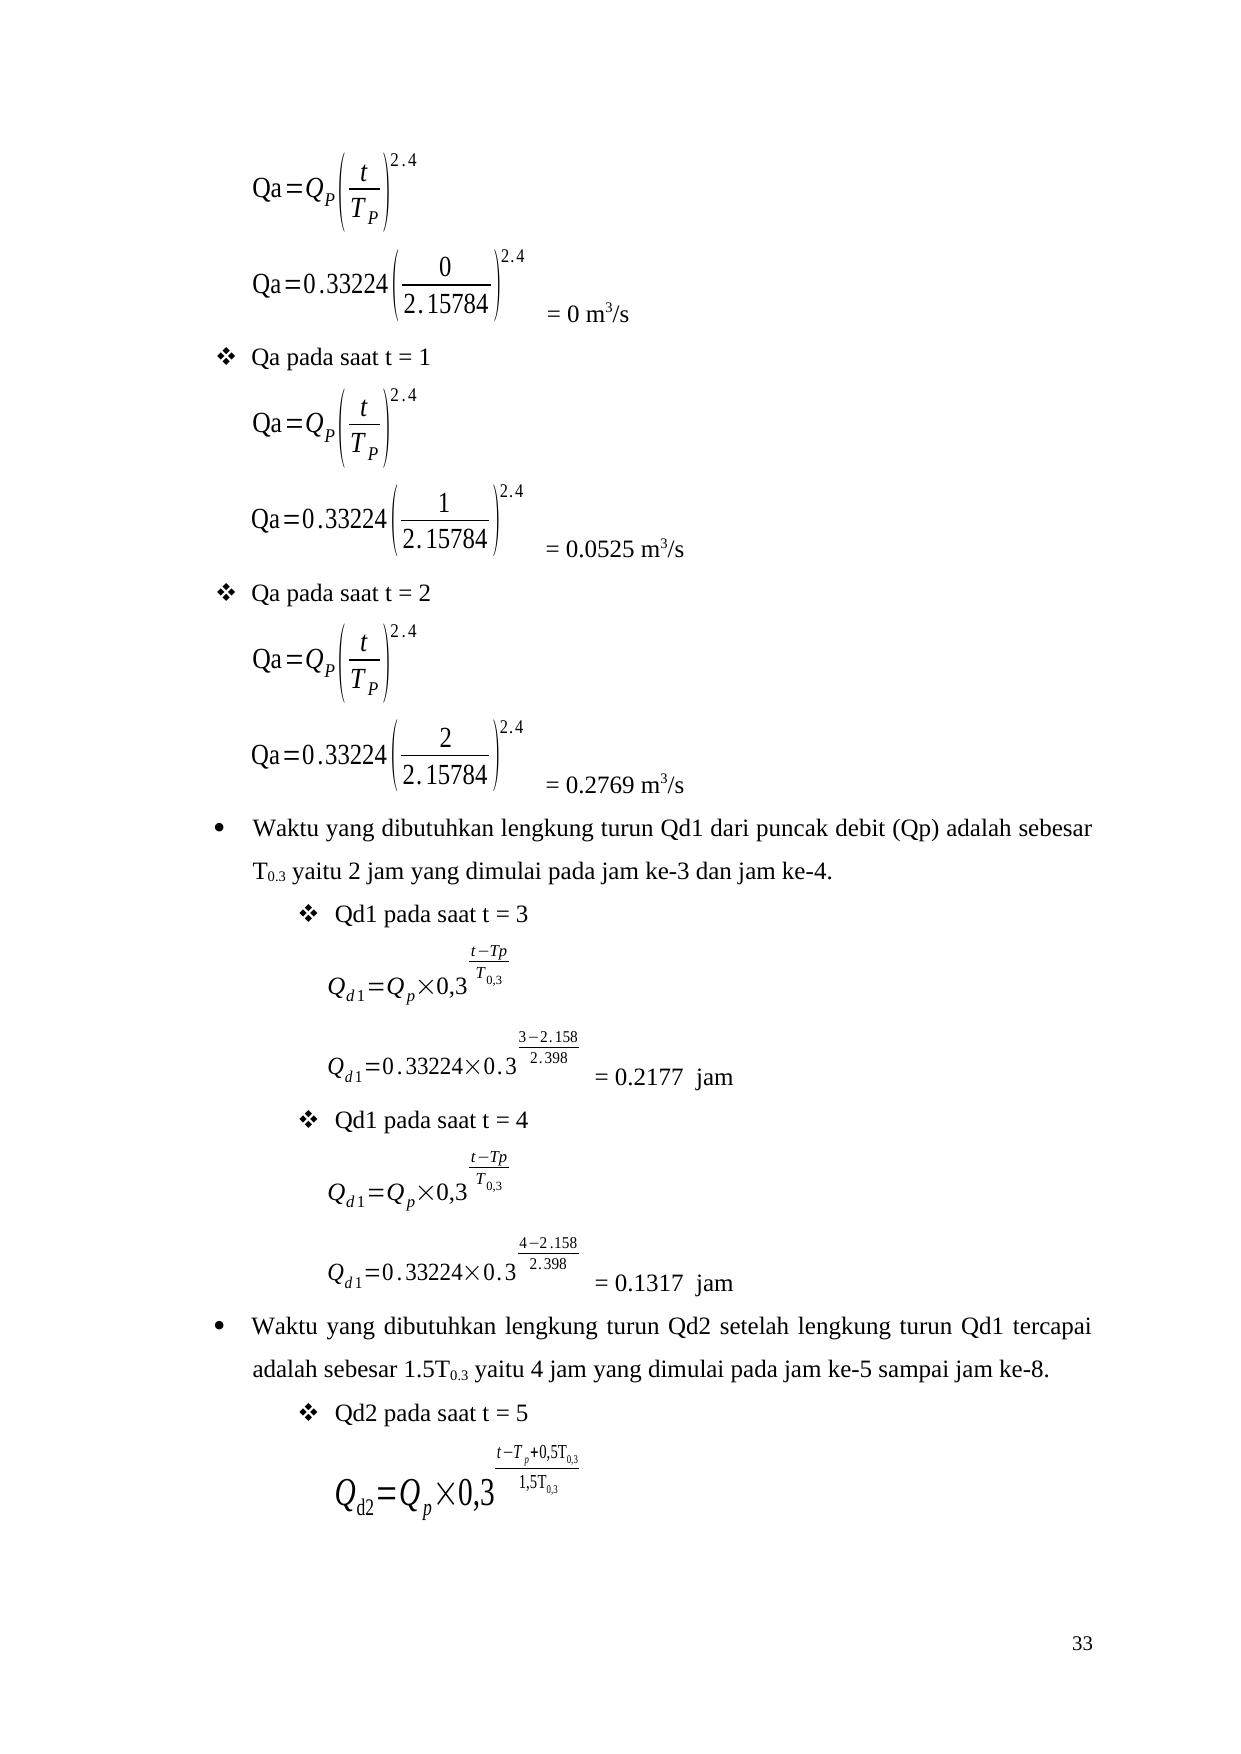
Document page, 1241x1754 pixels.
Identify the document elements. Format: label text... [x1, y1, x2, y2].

text = 0 m3/s [177, 246, 1092, 328]
list Waktu yang dibutuhkan lengkung turun Qd1 dari puncak debit (Qp) adalah sebesar T0.3 yaitu 2 jam yang dimulai pada jam ke-3 dan jam ke-4. [215, 813, 1092, 885]
text = 0.2769 m3/s [177, 717, 1092, 799]
list Qd1 pada saat t = 3 [297, 899, 1092, 928]
list Qd2 pada saat t = 5 [297, 1398, 1092, 1426]
list Waktu yang dibutuhkan lengkung turun Qd2 setelah lengkung turun Qd1 tercapai adalah sebesar 1.5T0.3 yaitu 4 jam yang dimulai pada jam ke-5 sampai jam ke-8. [215, 1311, 1092, 1383]
text = 0.1317 jam [252, 1234, 1092, 1297]
list Qd1 pada saat t = 4 [297, 1105, 1092, 1134]
list Qa pada saat t = 2 [215, 578, 1092, 606]
text = 0.2177 jam [252, 1028, 1092, 1091]
list Qa pada saat t = 1 [215, 342, 1092, 371]
text = 0.0525 m3/s [177, 481, 1092, 563]
